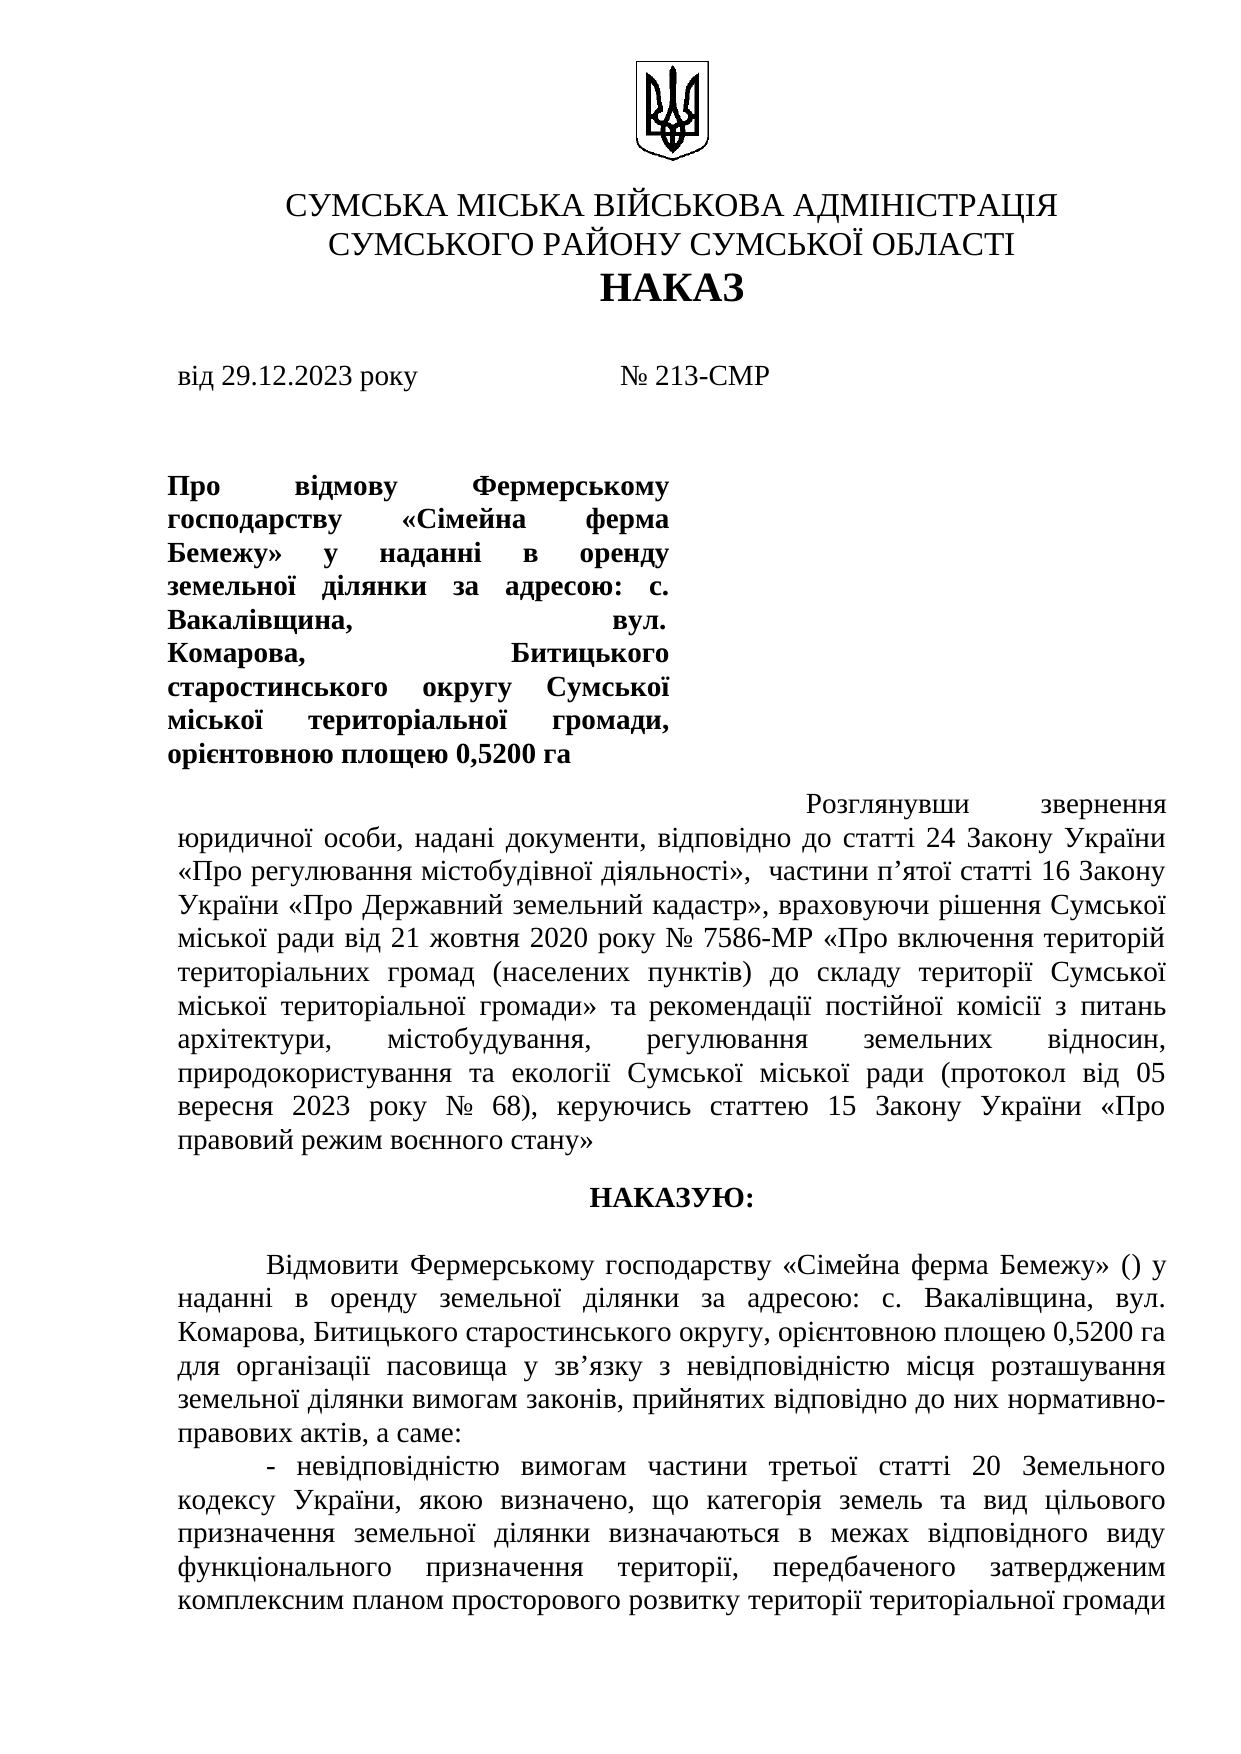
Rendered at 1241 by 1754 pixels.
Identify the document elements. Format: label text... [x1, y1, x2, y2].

table_header Про відмову Фермерському господарству «Сімейна ферма Бемежу» у наданні в оренду земельної ділянки за адресою: с. Вакалівщина, вул. Комарова, Битицького старостинського округу Сумської міської територіальної громади, орієнтовною площею 0,5200 га [167, 468, 713, 803]
text НАКАЗУЮ: [177, 1180, 1167, 1213]
text НАКАЗ [177, 262, 1167, 310]
text від 29.12.2023 року № 213-СМР [177, 358, 1167, 392]
text Розглянувши звернення юридичної особи, надані документи, відповідно до статті 24 Закону України «Про регулювання містобудівної діяльності», частини п’ятої статті 16 Закону України «Про Державний земельний кадастр», враховуючи рішення Сумської міської ради від 21 жовтня 2020 року № 7586-МР «Про включення територій територіальних громад (населених пунктів) до складу території Сумської міської територіальної громади» та рекомендації постійної комісії з питань архітектури, містобудування, регулювання земельних відносин, природокористування та екології Сумської міської ради (протокол від 05 вересня 2023 року № 68), керуючись статтею 15 Закону України «Про правовий режим воєнного стану» [177, 786, 1167, 1155]
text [177, 1448, 1167, 1616]
picture [634, 59, 710, 162]
text СУМСЬКА МІСЬКА ВІЙСЬКОВА АДМІНІСТРАЦІЯ [177, 186, 1167, 224]
text Відмовити Фермерському господарству «Сімейна ферма Бемежу» () у наданні в оренду земельної ділянки за адресою: с. Вакалівщина, вул. Комарова, Битицького старостинського округу, орієнтовною площею 0,5200 га для організації пасовища у зв’язку з невідповідністю місця розташування земельної ділянки вимогам законів, прийнятих відповідно до них нормативно-правових актів, а саме: [177, 1247, 1167, 1448]
text СУМСЬКОГО РАЙОНУ СУМСЬКОЇ ОБЛАСТІ [177, 224, 1167, 262]
